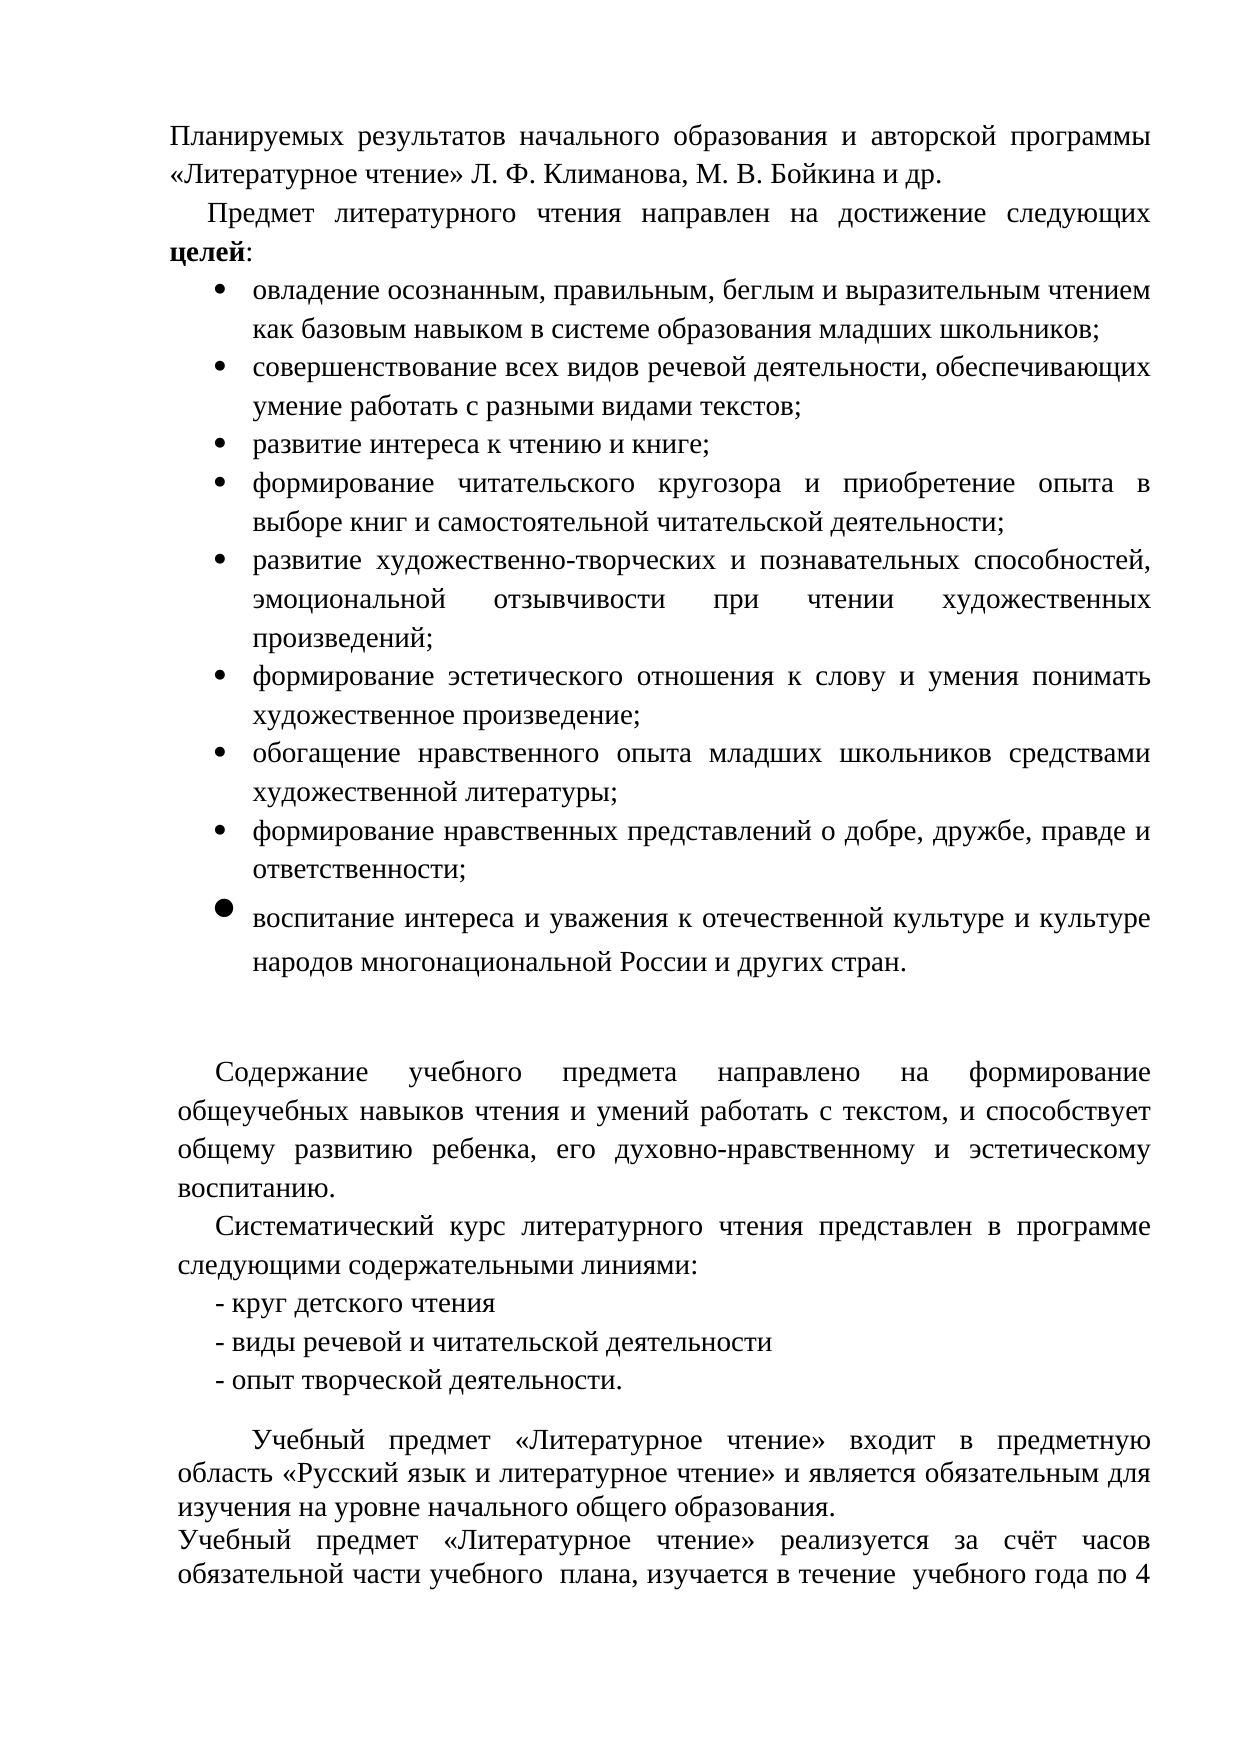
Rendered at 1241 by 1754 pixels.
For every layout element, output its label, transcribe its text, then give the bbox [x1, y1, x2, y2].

text - круг детского чтения [177, 1285, 1152, 1319]
list овладение осознанным, правильным, беглым и выразительным чтением как базовым навыком в системе образования младших школьников; [215, 272, 1152, 344]
text - виды речевой и читательской деятельности [177, 1324, 1152, 1357]
text Систематический курс литературного чтения представлен в программе следующими содержательными линиями: [177, 1208, 1152, 1280]
text Содержание учебного предмета направлено на формирование общеучебных навыков чтения и умений работать с текстом, и способствует общему развитию ребенка, его духовно-нравственному и эстетическому воспитанию. [177, 1054, 1152, 1203]
list развитие художественно-творческих и познавательных способностей, эмоциональной отзывчивости при чтении художественных произведений; [215, 542, 1152, 653]
list совершенствование всех видов речевой деятельности, обеспечивающих умение работать с разными видами текстов; [215, 349, 1152, 422]
list формирование нравственных представлений о добре, дружбе, правде и ответственности; [215, 813, 1152, 885]
list формирование эстетического отношения к слову и умения понимать художественное произведение; [215, 658, 1152, 730]
text Учебный предмет «Литературное чтение» входит в предметную область «Русский язык и литературное чтение» и является обязательным для изучения на уровне начального общего образования. [177, 1422, 1152, 1522]
text - опыт творческой деятельности. [177, 1362, 1152, 1396]
list обогащение нравственного опыта младших школьников средствами художественной литературы; [215, 735, 1152, 808]
text Предмет литературного чтения направлен на достижение следующих целей: [169, 195, 1152, 267]
list развитие интереса к чтению и книге; [215, 427, 1152, 460]
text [169, 118, 1152, 190]
list формирование читательского кругозора и приобретение опыта в выборе книг и самостоятельной читательской деятельности; [215, 465, 1152, 537]
list воспитание интереса и уважения к отечественной культуре и культуре народов многонациональной России и других стран. [215, 890, 1152, 978]
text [177, 1522, 1152, 1589]
